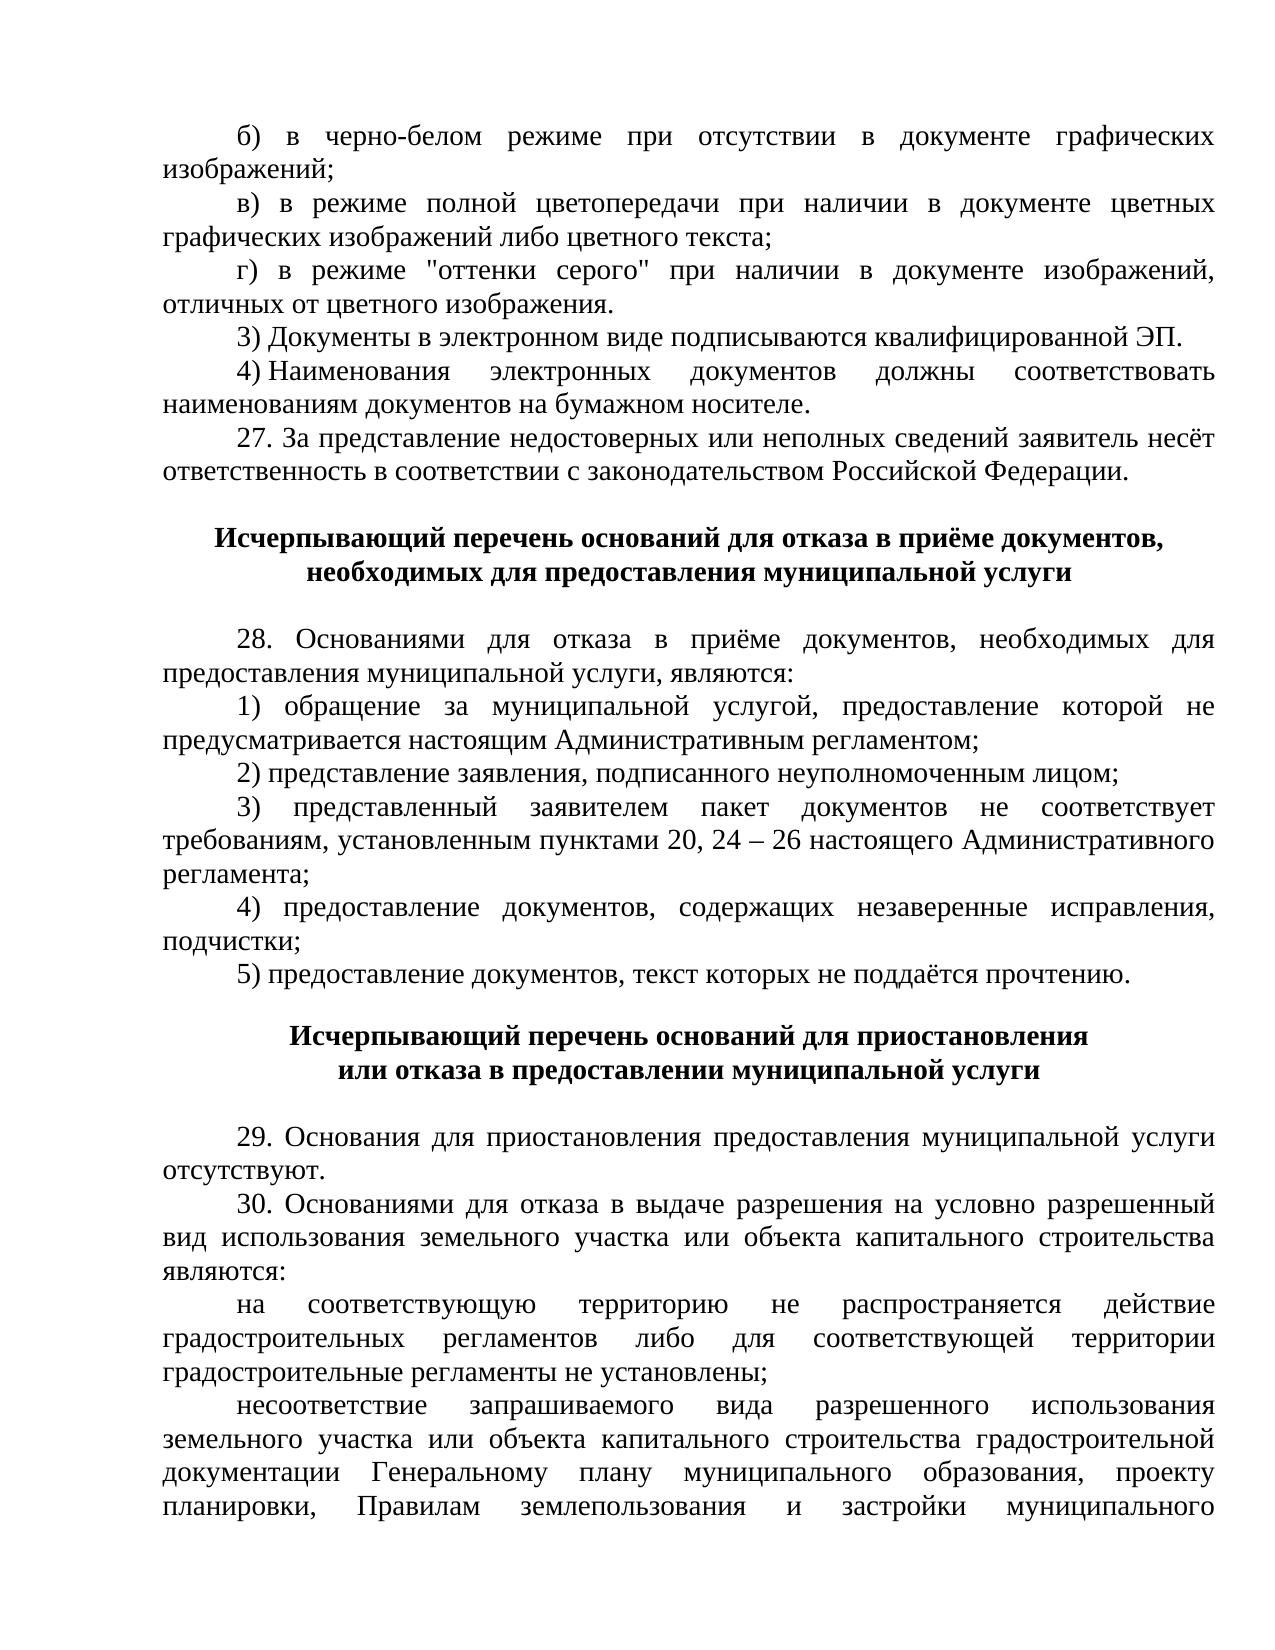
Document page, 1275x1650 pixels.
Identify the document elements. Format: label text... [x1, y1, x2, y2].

text 3) Документы в электронном виде подписываются квалифицированной ЭП. [162, 319, 1216, 353]
text 5) предоставление документов, текст которых не поддаётся прочтению. [162, 957, 1216, 990]
text 4) Наименования электронных документов должны соответствовать наименованиям документов на бумажном носителе. [162, 353, 1216, 420]
text 29. Основания для приостановления предоставления муниципальной услуги отсутствуют. [162, 1119, 1216, 1186]
text Исчерпывающий перечень оснований для приостановления [162, 1018, 1216, 1052]
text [162, 1387, 1216, 1521]
text 4) предоставление документов, содержащих незаверенные исправления, подчистки; [162, 889, 1216, 957]
text необходимых для предоставления муниципальной услуги [162, 554, 1216, 588]
text б) в черно-белом режиме при отсутствии в документе графических изображений; [162, 118, 1216, 185]
text 1) обращение за муниципальной услугой, предоставление которой не предусматривается настоящим Административным регламентом; [162, 688, 1216, 755]
text 28. Основаниями для отказа в приёме документов, необходимых для предоставления муниципальной услуги, являются: [162, 621, 1216, 688]
text или отказа в предоставлении муниципальной услуги [162, 1052, 1216, 1085]
text 2) представление заявления, подписанного неуполномоченным лицом; [162, 755, 1216, 789]
text в) в режиме полной цветопередачи при наличии в документе цветных графических изображений либо цветного текста; [162, 185, 1216, 252]
text 27. За представление недостоверных или неполных сведений заявитель несёт ответственность в соответствии с законодательством Российской Федерации. [162, 420, 1216, 487]
text Исчерпывающий перечень оснований для отказа в приёме документов, [162, 521, 1216, 554]
text 30. Основаниями для отказа в выдаче разрешения на условно разрешенный вид использования земельного участка или объекта капитального строительства являются: [162, 1186, 1216, 1287]
text 3) представленный заявителем пакет документов не соответствует требованиям, установленным пунктами 20, 24 – 26 настоящего Административного регламента; [162, 789, 1216, 889]
text г) в режиме "оттенки серого" при наличии в документе изображений, отличных от цветного изображения. [162, 252, 1216, 319]
text на соответствующую территорию не распространяется действие градостроительных регламентов либо для соответствующей территории градостроительные регламенты не установлены; [162, 1287, 1216, 1387]
